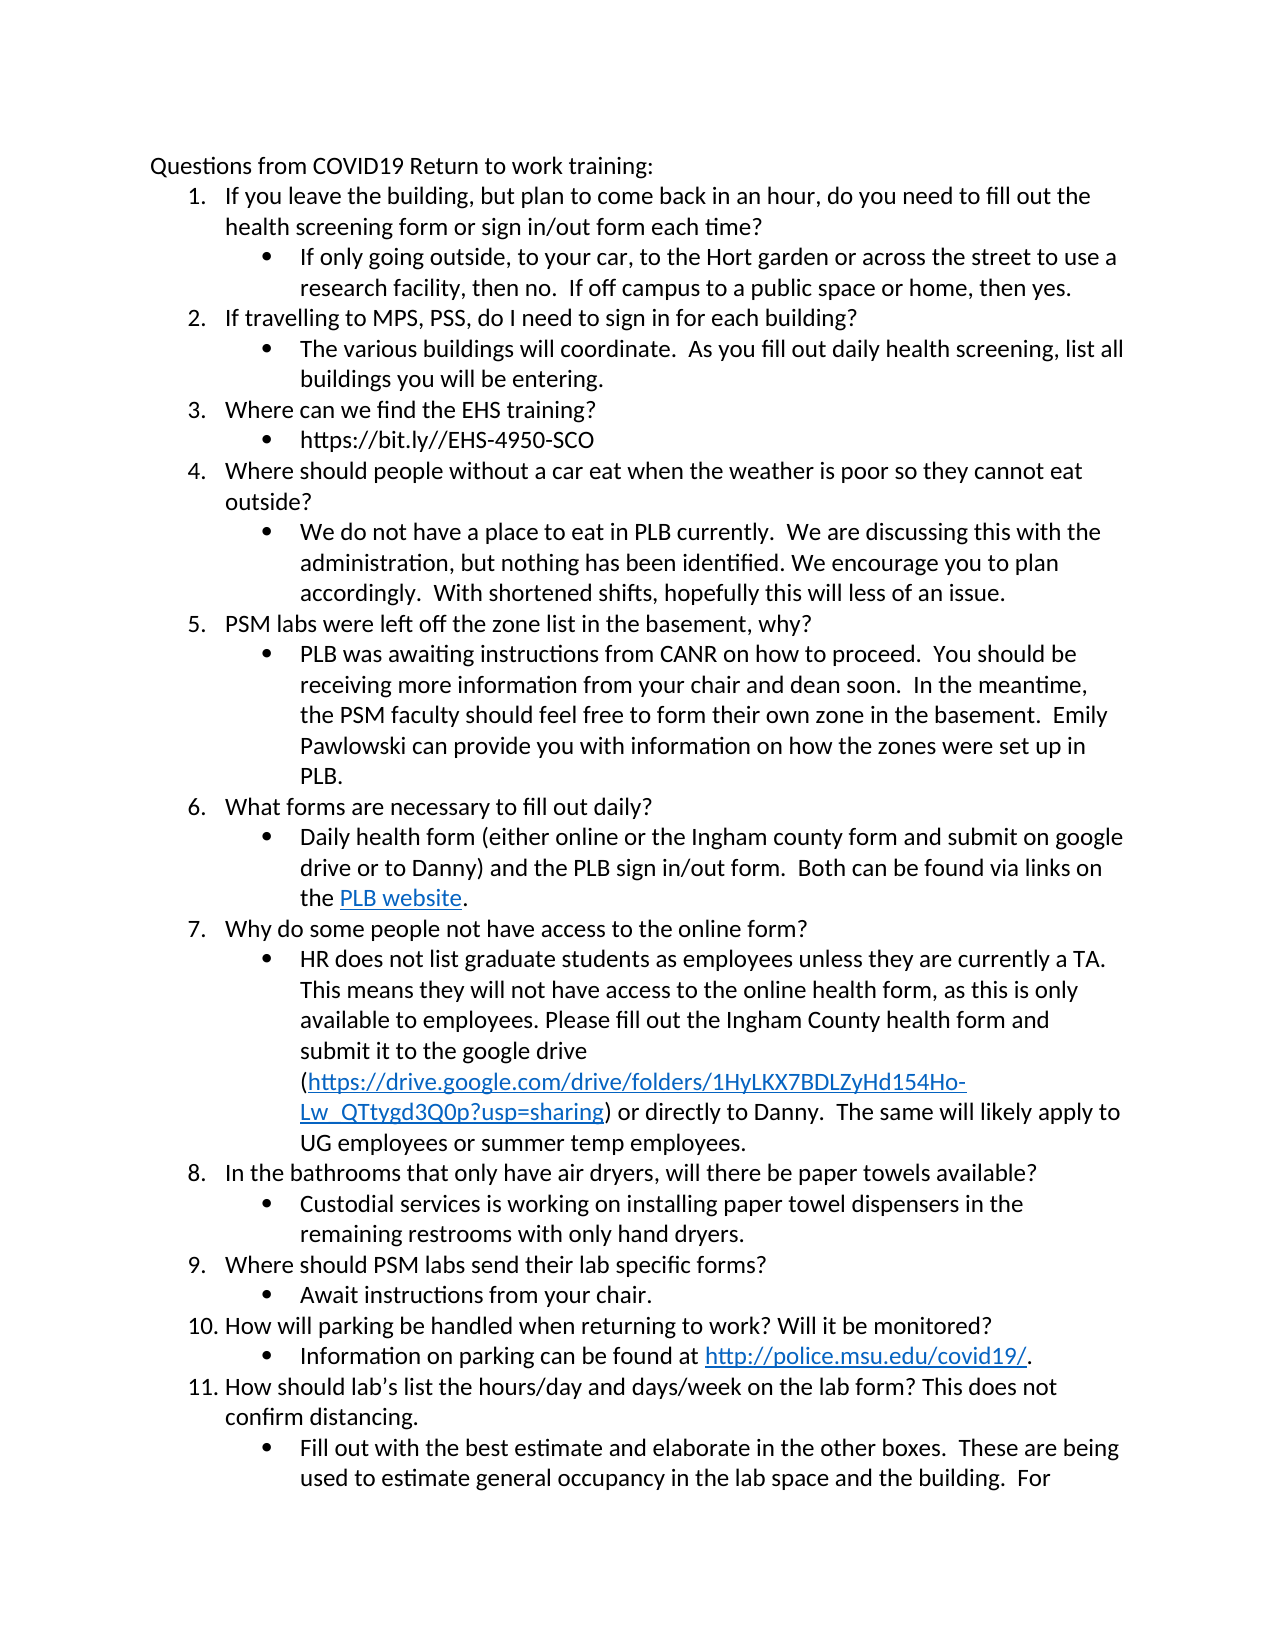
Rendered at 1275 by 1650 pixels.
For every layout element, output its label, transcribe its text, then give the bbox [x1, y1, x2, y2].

list PLB was awaiting instructions from CANR on how to proceed. You should be receiving more information from your chair and dean soon. In the meantime, the PSM faculty should feel free to form their own zone in the basement. Emily Pawlowski can provide you with information on how the zones were set up in PLB. [262, 638, 1125, 791]
list If travelling to MPS, PSS, do I need to sign in for each building? [187, 303, 1125, 333]
list https://bit.ly//EHS-4950-SCO [262, 425, 1125, 455]
list HR does not list graduate students as employees unless they are currently a TA. This means they will not have access to the online health form, as this is only available to employees. Please fill out the Ingham County health form and submit it to the google drive (https://drive.google.com/drive/folders/1HyLKX7BDLZyHd154Ho-Lw_QTtygd3Q0p?usp=sharing) or directly to Danny. The same will likely apply to UG employees or summer temp employees. [262, 943, 1125, 1157]
list In the bathrooms that only have air dryers, will there be paper towels available? [187, 1157, 1125, 1188]
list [262, 1432, 1125, 1493]
list If only going outside, to your car, to the Hort garden or across the street to use a research facility, then no. If off campus to a public space or home, then yes. [262, 242, 1125, 303]
list How will parking be handled when returning to work? Will it be monitored? [187, 1310, 1125, 1340]
list Where should PSM labs send their lab specific forms? [187, 1249, 1125, 1279]
list Information on parking can be found at http://police.msu.edu/covid19/. [262, 1340, 1125, 1371]
list Daily health form (either online or the Ingham county form and submit on google drive or to Danny) and the PLB sign in/out form. Both can be found via links on the PLB website. [262, 821, 1125, 913]
list If you leave the building, but plan to come back in an hour, do you need to fill out the health screening form or sign in/out form each time? [187, 181, 1125, 242]
list Custodial services is working on installing paper towel dispensers in the remaining restrooms with only hand dryers. [262, 1188, 1125, 1249]
list How should lab’s list the hours/day and days/week on the lab form? This does not confirm distancing. [187, 1371, 1125, 1432]
text Questions from COVID19 Return to work training: [150, 150, 1125, 181]
list Await instructions from your chair. [262, 1279, 1125, 1310]
list PSM labs were left off the zone list in the basement, why? [187, 608, 1125, 638]
list What forms are necessary to fill out daily? [187, 791, 1125, 821]
list The various buildings will coordinate. As you fill out daily health screening, list all buildings you will be entering. [262, 333, 1125, 394]
list We do not have a place to eat in PLB currently. We are discussing this with the administration, but nothing has been identified. We encourage you to plan accordingly. With shortened shifts, hopefully this will less of an issue. [262, 516, 1125, 608]
list Where should people without a car eat when the weather is poor so they cannot eat outside? [187, 455, 1125, 516]
list Where can we find the EHS training? [187, 394, 1125, 425]
list Why do some people not have access to the online form? [187, 913, 1125, 943]
